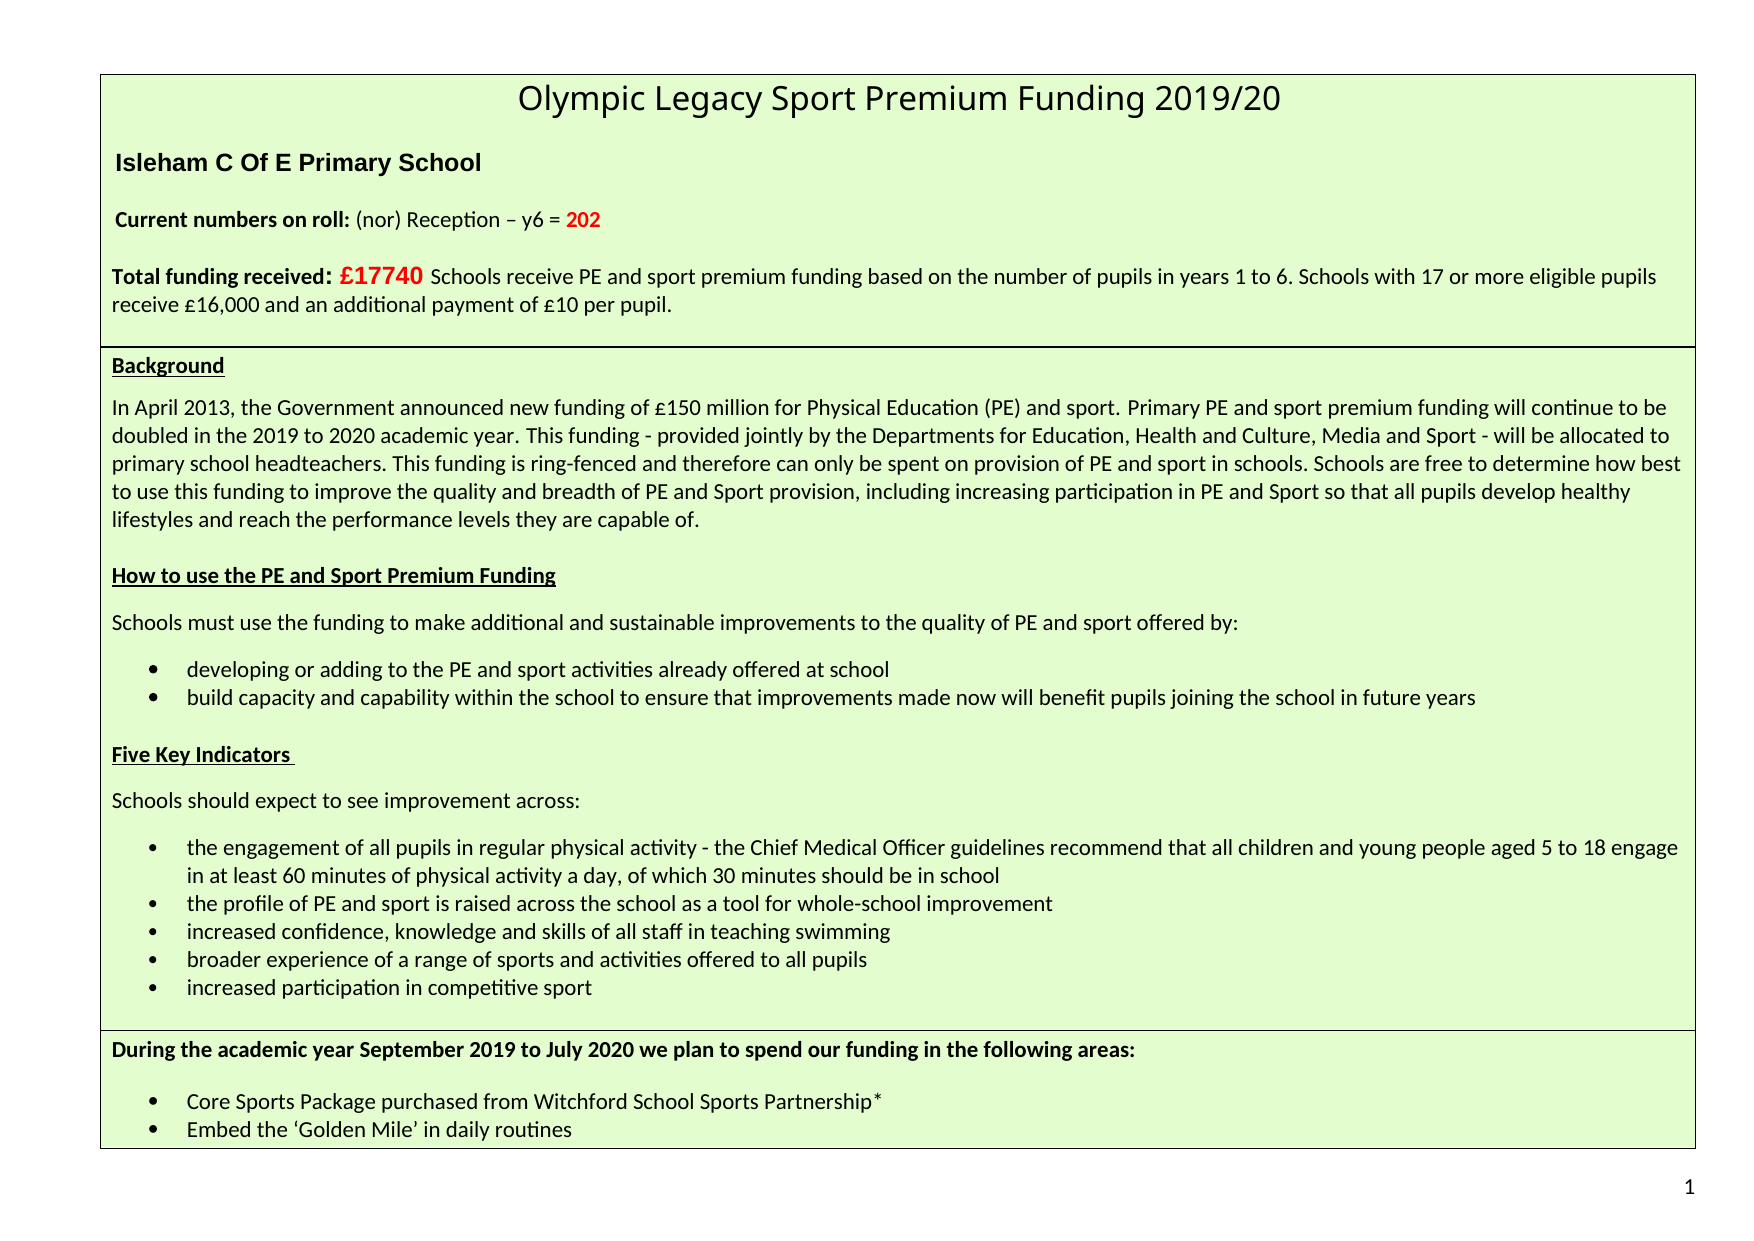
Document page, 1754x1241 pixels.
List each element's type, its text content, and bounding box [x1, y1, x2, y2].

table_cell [101, 1031, 1695, 1147]
table_header Olympic Legacy Sport Premium Funding 2019/20 Isleham C Of E Primary School Current numbers on roll: (nor) Reception – y6 = 202 Total funding received: £17740 Schools receive PE and sport premium funding based on the number of pupils in years 1 to 6. Schools with 17 or more eligible pupils receive £16,000 and an additional payment of £10 per pupil. [101, 75, 1695, 346]
table_cell Background In April 2013, the Government announced new funding of £150 million for Physical Education (PE) and sport. Primary PE and sport premium funding will continue to be doubled in the 2019 to 2020 academic year. This funding - provided jointly by the Departments for Education, Health and Culture, Media and Sport - will be allocated to primary school headteachers. This funding is ring-fenced and therefore can only be spent on provision of PE and sport in schools. Schools are free to determine how best to use this funding to improve the quality and breadth of PE and Sport provision, including increasing participation in PE and Sport so that all pupils develop healthy lifestyles and reach the performance levels they are capable of. How to use the PE and Sport Premium Funding Schools must use the funding to make additional and sustainable improvements to the quality of PE and sport offered by: developing or adding to the PE and sport activities already offered at school build capacity and capability within the school to ensure that improvements made now will benefit pupils joining the school in future years Five Key Indicators Schools should expect to see improvement across: the engagement of all pupils in regular physical activity - the Chief Medical Officer guidelines recommend that all children and young people aged 5 to 18 engage in at least 60 minutes of physical activity a day, of which 30 minutes should be in school the profile of PE and sport is raised across the school as a tool for whole-school improvement increased confidence, knowledge and skills of all staff in teaching swimming broader experience of a range of sports and activities offered to all pupils increased participation in competitive sport [101, 348, 1695, 1030]
